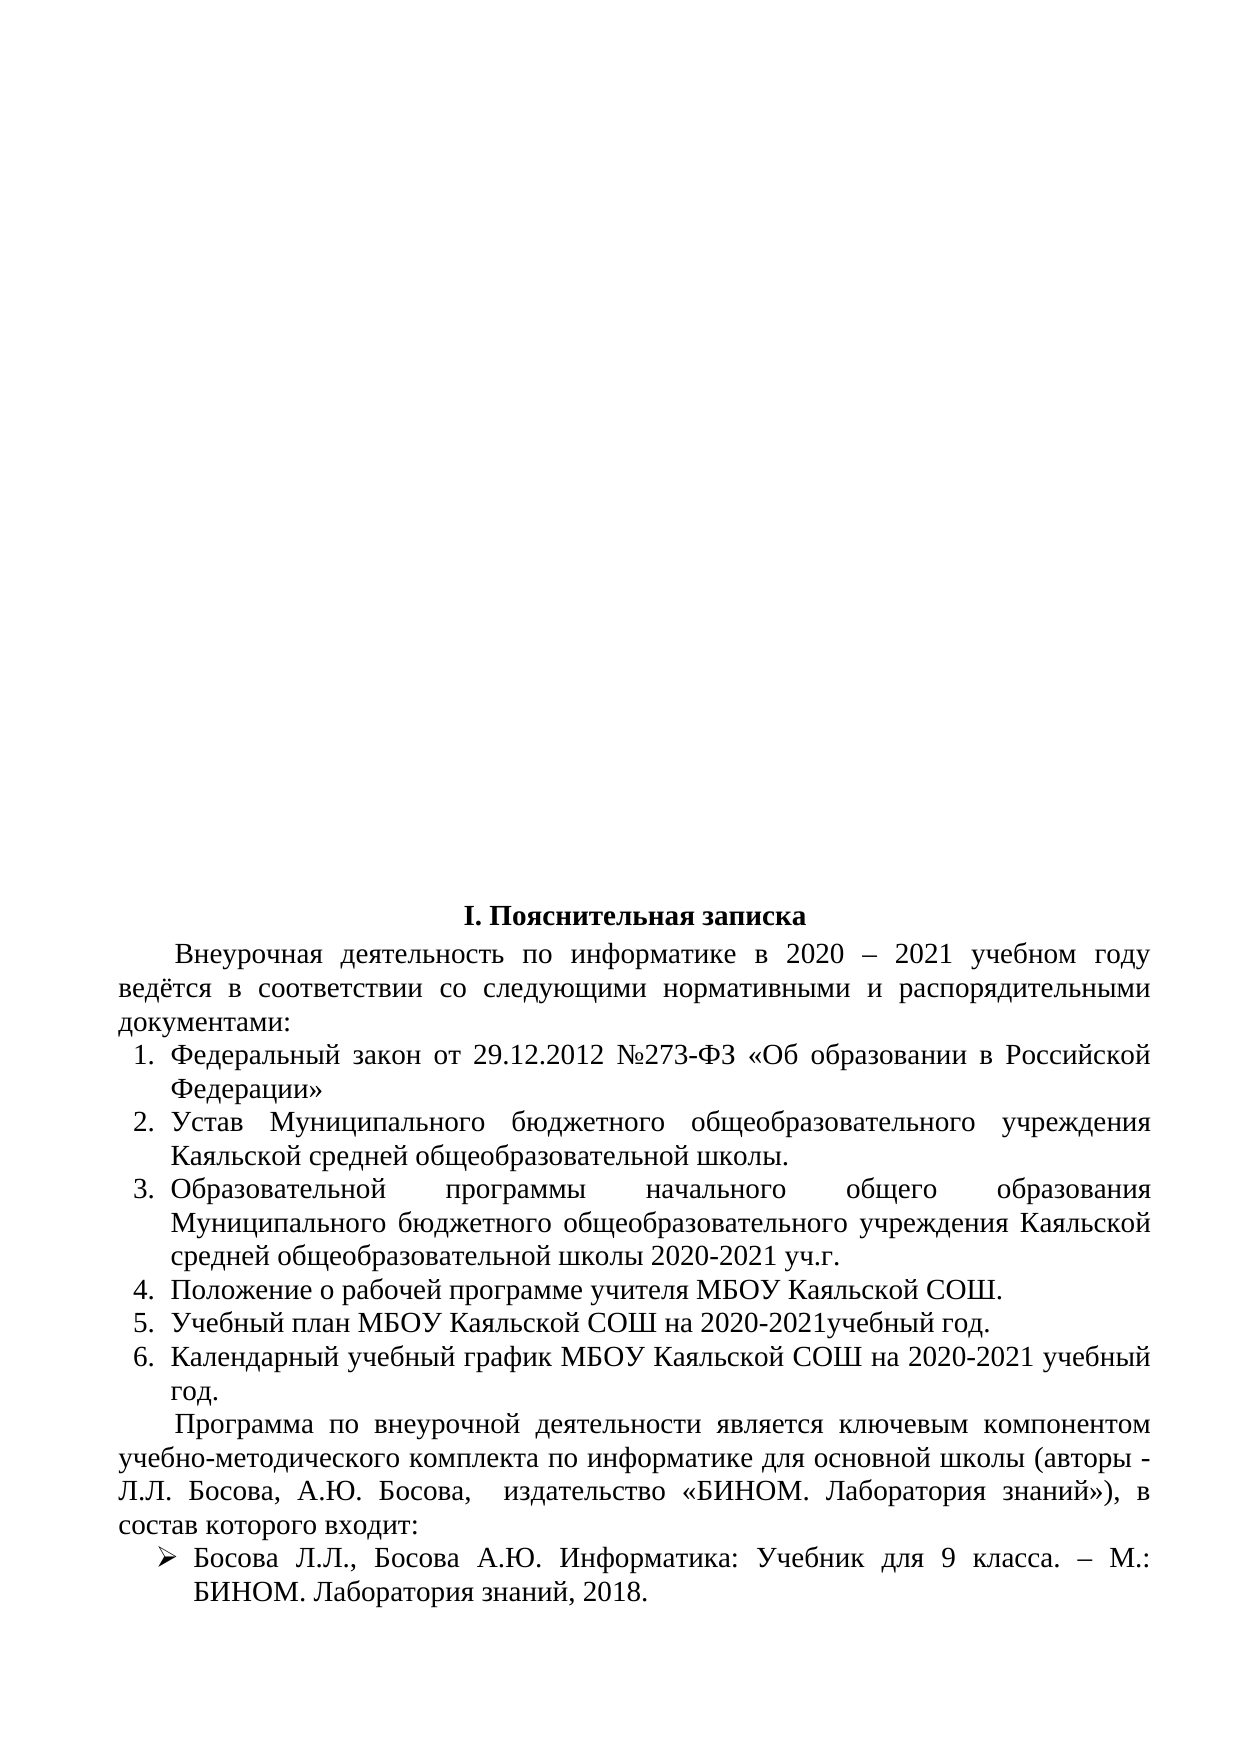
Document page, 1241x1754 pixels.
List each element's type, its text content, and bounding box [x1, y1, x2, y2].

list Босова Л.Л., Босова А.Ю. Информатика: Учебник для 9 класса. – М.: БИНОМ. Лаборатория знаний, 2018. [156, 1540, 1152, 1607]
list Календарный учебный график МБОУ Каяльской СОШ на 2020-2021 учебный год. [133, 1339, 1152, 1406]
list Учебный план МБОУ Каяльской СОШ на 2020-2021учебный год. [133, 1306, 1152, 1339]
list Образовательной программы начального общего образования Муниципального бюджетного общеобразовательного учреждения Каяльской средней общеобразовательной школы 2020-2021 уч.г. [133, 1171, 1152, 1272]
list Устав Муниципального бюджетного общеобразовательного учреждения Каяльской средней общеобразовательной школы. [133, 1104, 1152, 1171]
text Программа по внеурочной деятельности является ключевым компонентом учебно-методического комплекта по информатике для основной школы (авторы - Л.Л. Босова, А.Ю. Босова, издательство «БИНОМ. Лаборатория знаний»), в состав которого входит: [118, 1406, 1152, 1540]
list Положение о рабочей программе учителя МБОУ Каяльской СОШ. [133, 1272, 1152, 1306]
list Федеральный закон от 29.12.2012 №273-ФЗ «Об образовании в Российской Федерации» [133, 1037, 1152, 1104]
text I. Пояснительная записка [118, 898, 1152, 932]
text Внеурочная деятельность по информатике в 2020 – 2021 учебном году ведётся в соответствии со следующими нормативными и распорядительными документами: [118, 937, 1152, 1037]
